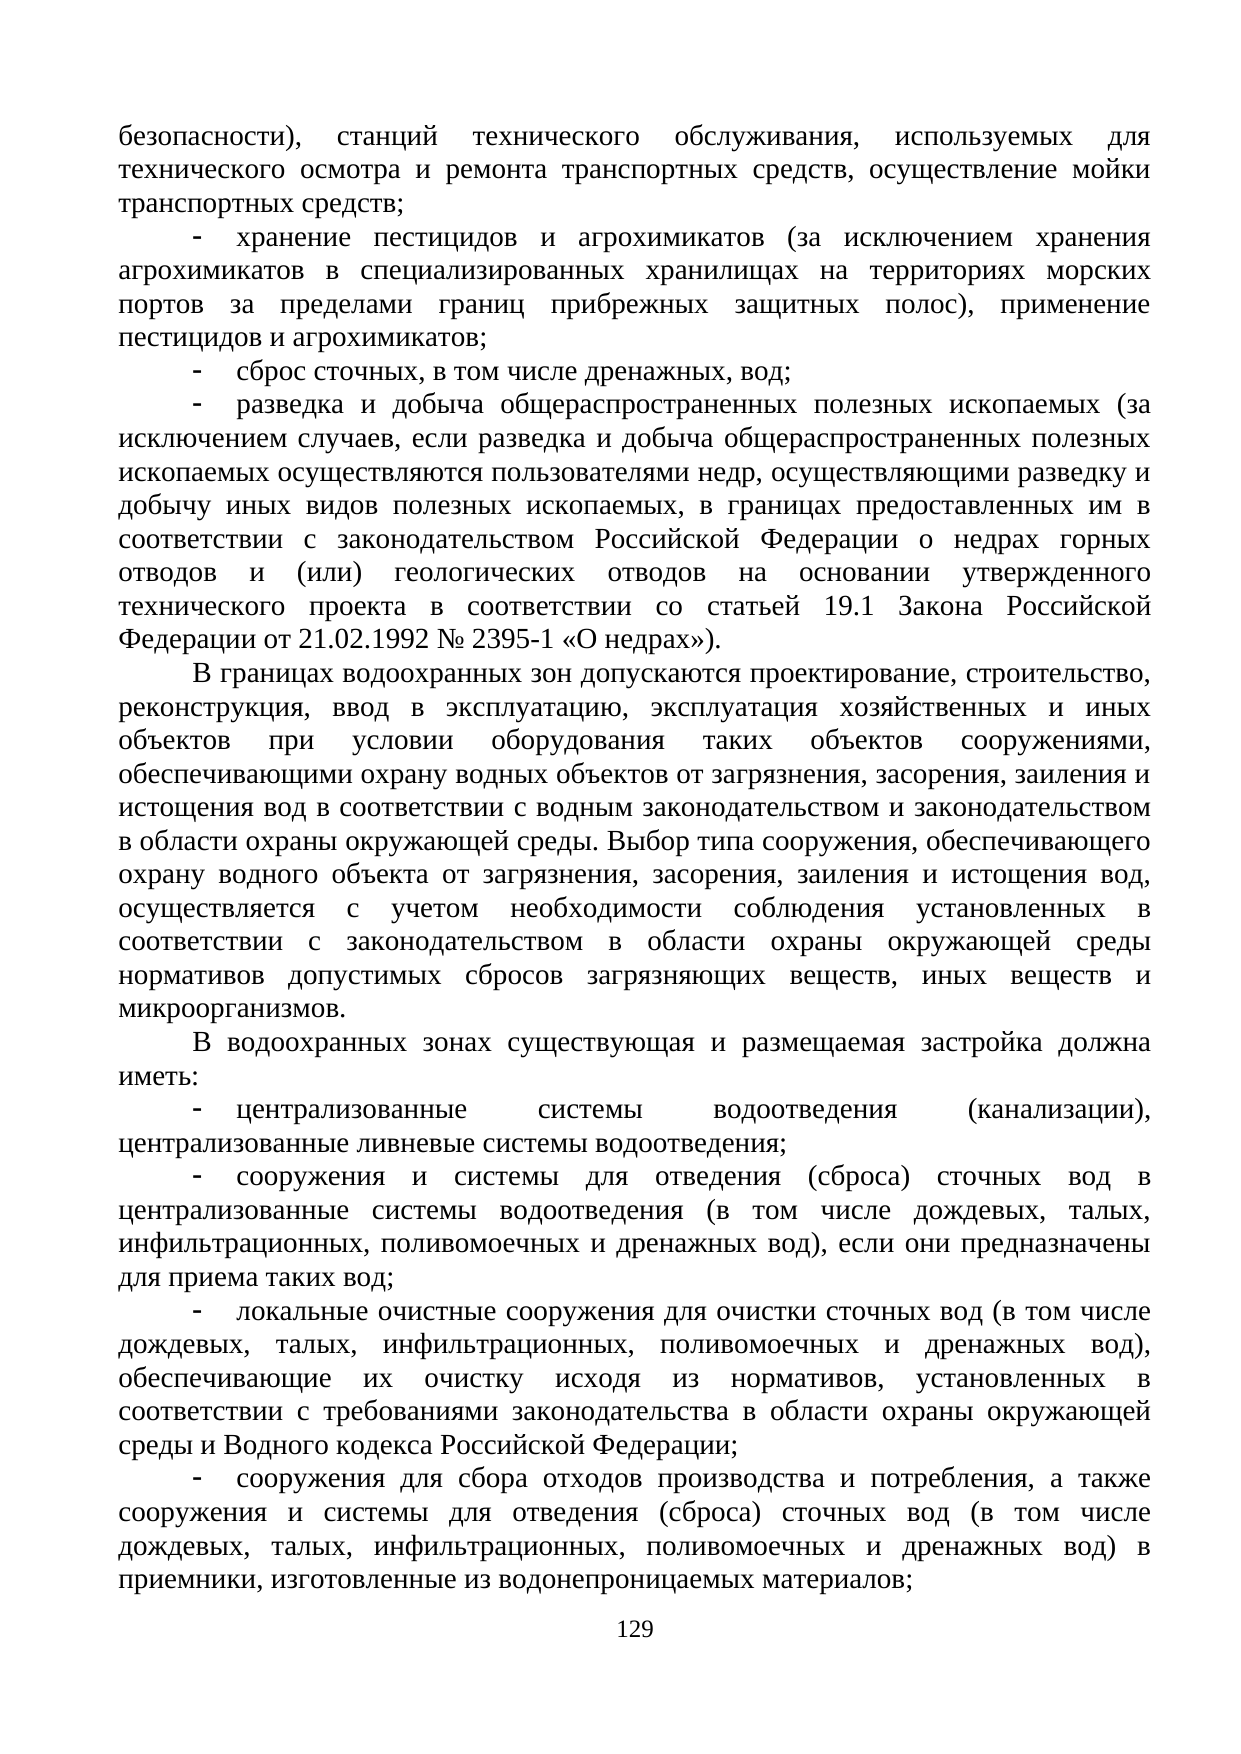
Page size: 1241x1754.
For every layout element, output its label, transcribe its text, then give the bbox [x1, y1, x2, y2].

list сооружения для сбора отходов производства и потребления, а также сооружения и системы для отведения (сброса) сточных вод (в том числе дождевых, талых, инфильтрационных, поливомоечных и дренажных вод) в приемники, изготовленные из водонепроницаемых материалов; [118, 1460, 1152, 1595]
list сооружения и системы для отведения (сброса) сточных вод в централизованные системы водоотведения (в том числе дождевых, талых, инфильтрационных, поливомоечных и дренажных вод), если они предназначены для приема таких вод; [118, 1158, 1152, 1293]
list локальные очистные сооружения для очистки сточных вод (в том числе дождевых, талых, инфильтрационных, поливомоечных и дренажных вод), обеспечивающие их очистку исходя из нормативов, установленных в соответствии с требованиями законодательства в области охраны окружающей среды и Водного кодекса Российской Федерации; [118, 1293, 1152, 1460]
text В водоохранных зонах существующая и размещаемая застройка должна иметь: [118, 1024, 1152, 1091]
list сброс сточных, в том числе дренажных, вод; [118, 353, 1152, 387]
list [118, 118, 1152, 219]
text В границах водоохранных зон допускаются проектирование, строительство, реконструкция, ввод в эксплуатацию, эксплуатация хозяйственных и иных объектов при условии оборудования таких объектов сооружениями, обеспечивающими охрану водных объектов от загрязнения, засорения, заиления и истощения вод в соответствии с водным законодательством и законодательством в области охраны окружающей среды. Выбор типа сооружения, обеспечивающего охрану водного объекта от загрязнения, засорения, заиления и истощения вод, осуществляется с учетом необходимости соблюдения установленных в соответствии с законодательством в области охраны окружающей среды нормативов допустимых сбросов загрязняющих веществ, иных веществ и микроорганизмов. [118, 655, 1152, 1024]
list хранение пестицидов и агрохимикатов (за исключением хранения агрохимикатов в специализированных хранилищах на территориях морских портов за пределами границ прибрежных защитных полос), применение пестицидов и агрохимикатов; [118, 219, 1152, 353]
list централизованные системы водоотведения (канализации), централизованные ливневые системы водоотведения; [118, 1091, 1152, 1158]
list разведка и добыча общераспространенных полезных ископаемых (за исключением случаев, если разведка и добыча общераспространенных полезных ископаемых осуществляются пользователями недр, осуществляющими разведку и добычу иных видов полезных ископаемых, в границах предоставленных им в соответствии с законодательством Российской Федерации о недрах горных отводов и (или) геологических отводов на основании утвержденного технического проекта в соответствии со статьей 19.1 Закона Российской Федерации от 21.02.1992 № 2395-1 «О недрах»). [118, 387, 1152, 655]
